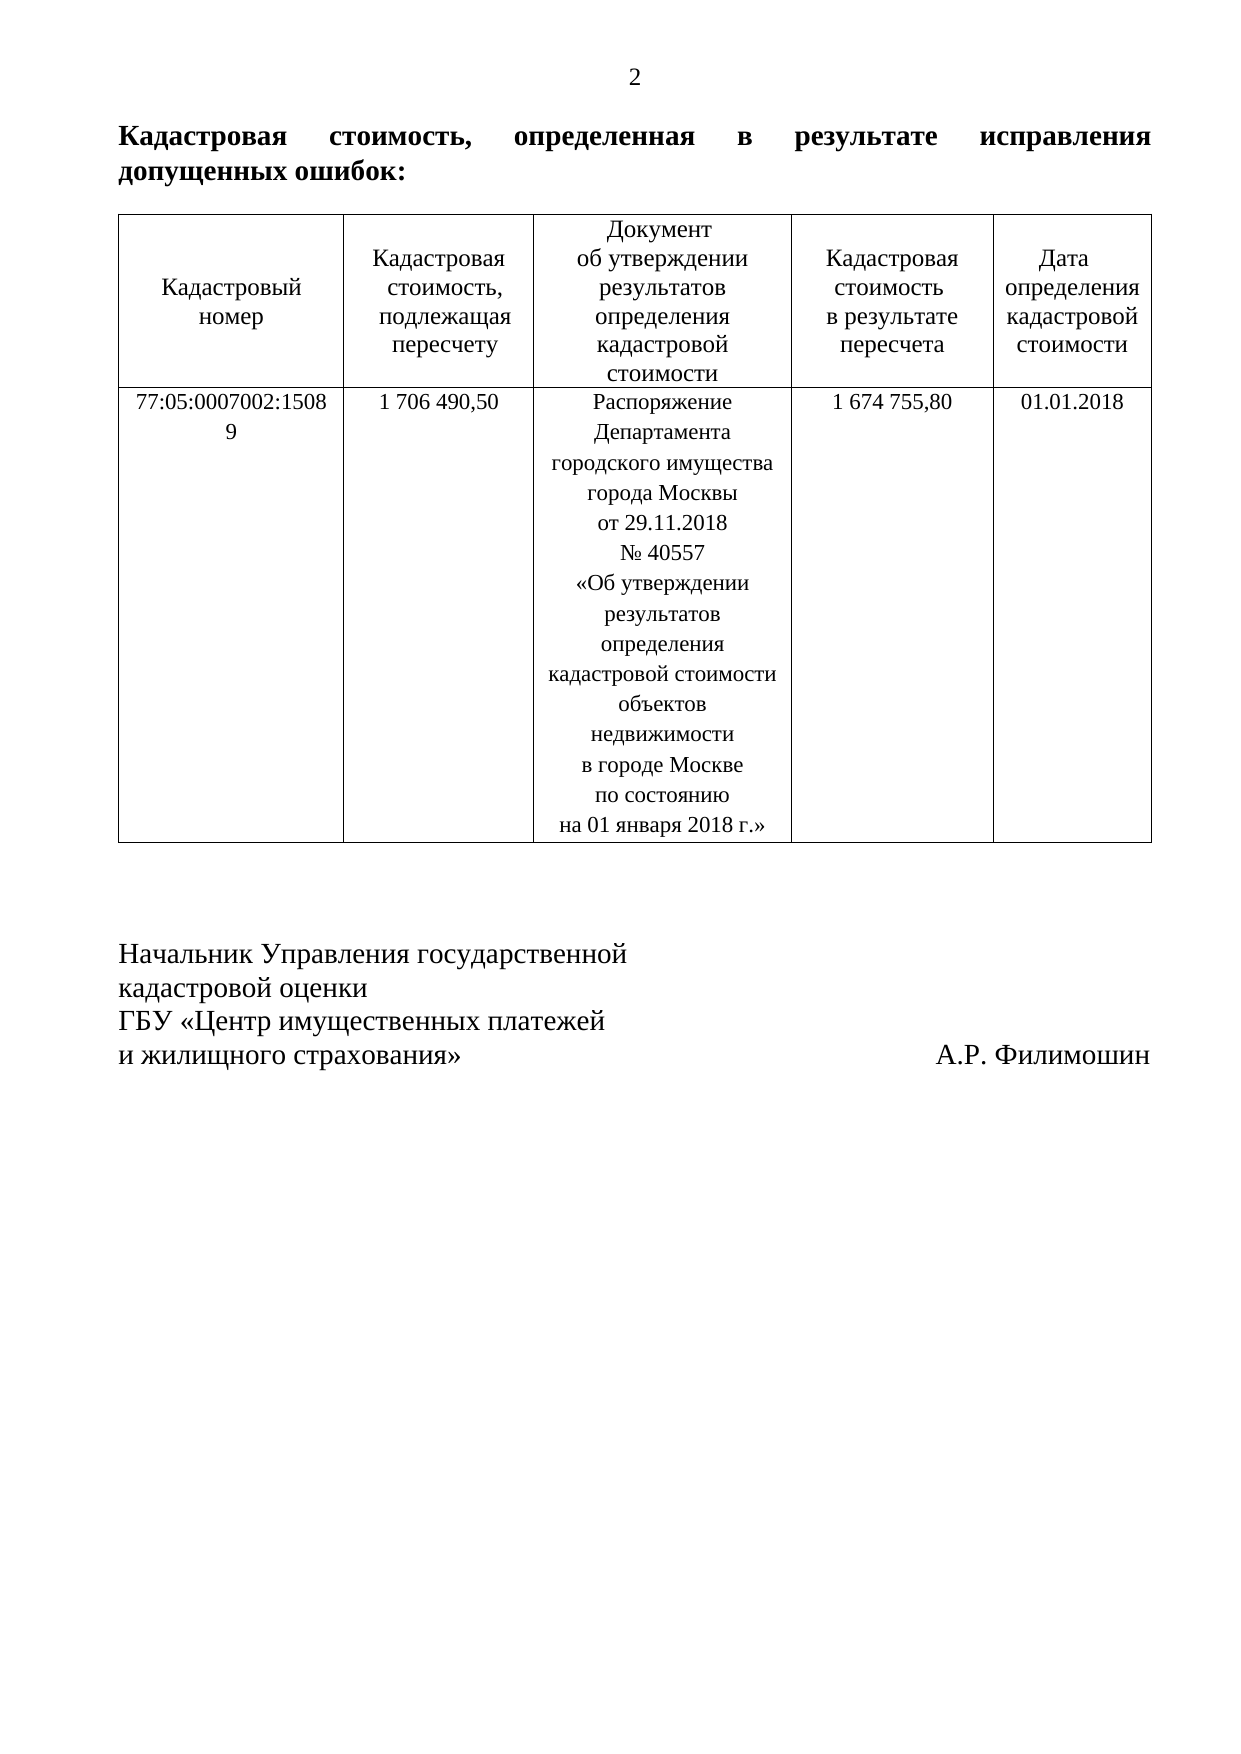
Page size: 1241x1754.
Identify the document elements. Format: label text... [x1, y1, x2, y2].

table_header Кадастровая стоимость, подлежащая пересчету [344, 215, 533, 387]
text Кадастровая стоимость, определенная в результате исправления допущенных ошибок: [118, 118, 1152, 187]
text Начальник Управления государственной кадастровой оценки [118, 936, 1152, 1003]
table_header Кадастровый номер [119, 215, 343, 387]
table_header Документ об утверждении результатов определения кадастровой стоимости [534, 215, 791, 387]
table_cell 77:05:0007002:15089 [119, 388, 343, 842]
table_header Кадастровая стоимость в результате пересчета [792, 215, 993, 387]
table_cell 01.01.2018 [994, 388, 1151, 842]
table_cell 1 674 755,80 [792, 388, 993, 842]
text ГБУ «Центр имущественных платежей [118, 1003, 1152, 1037]
table_cell 1 706 490,50 [344, 388, 533, 842]
table_cell Распоряжение Департамента городского имущества города Москвы от 29.11.2018 № 40557 «Об утверждении результатов определения кадастровой стоимости объектов недвижимости в городе Москве по состоянию на 01 января 2018 г.» [534, 388, 791, 842]
text и жилищного страхования» А.Р. Филимошин [118, 1037, 1152, 1070]
table_header Дата определения кадастровой стоимости [994, 215, 1151, 387]
